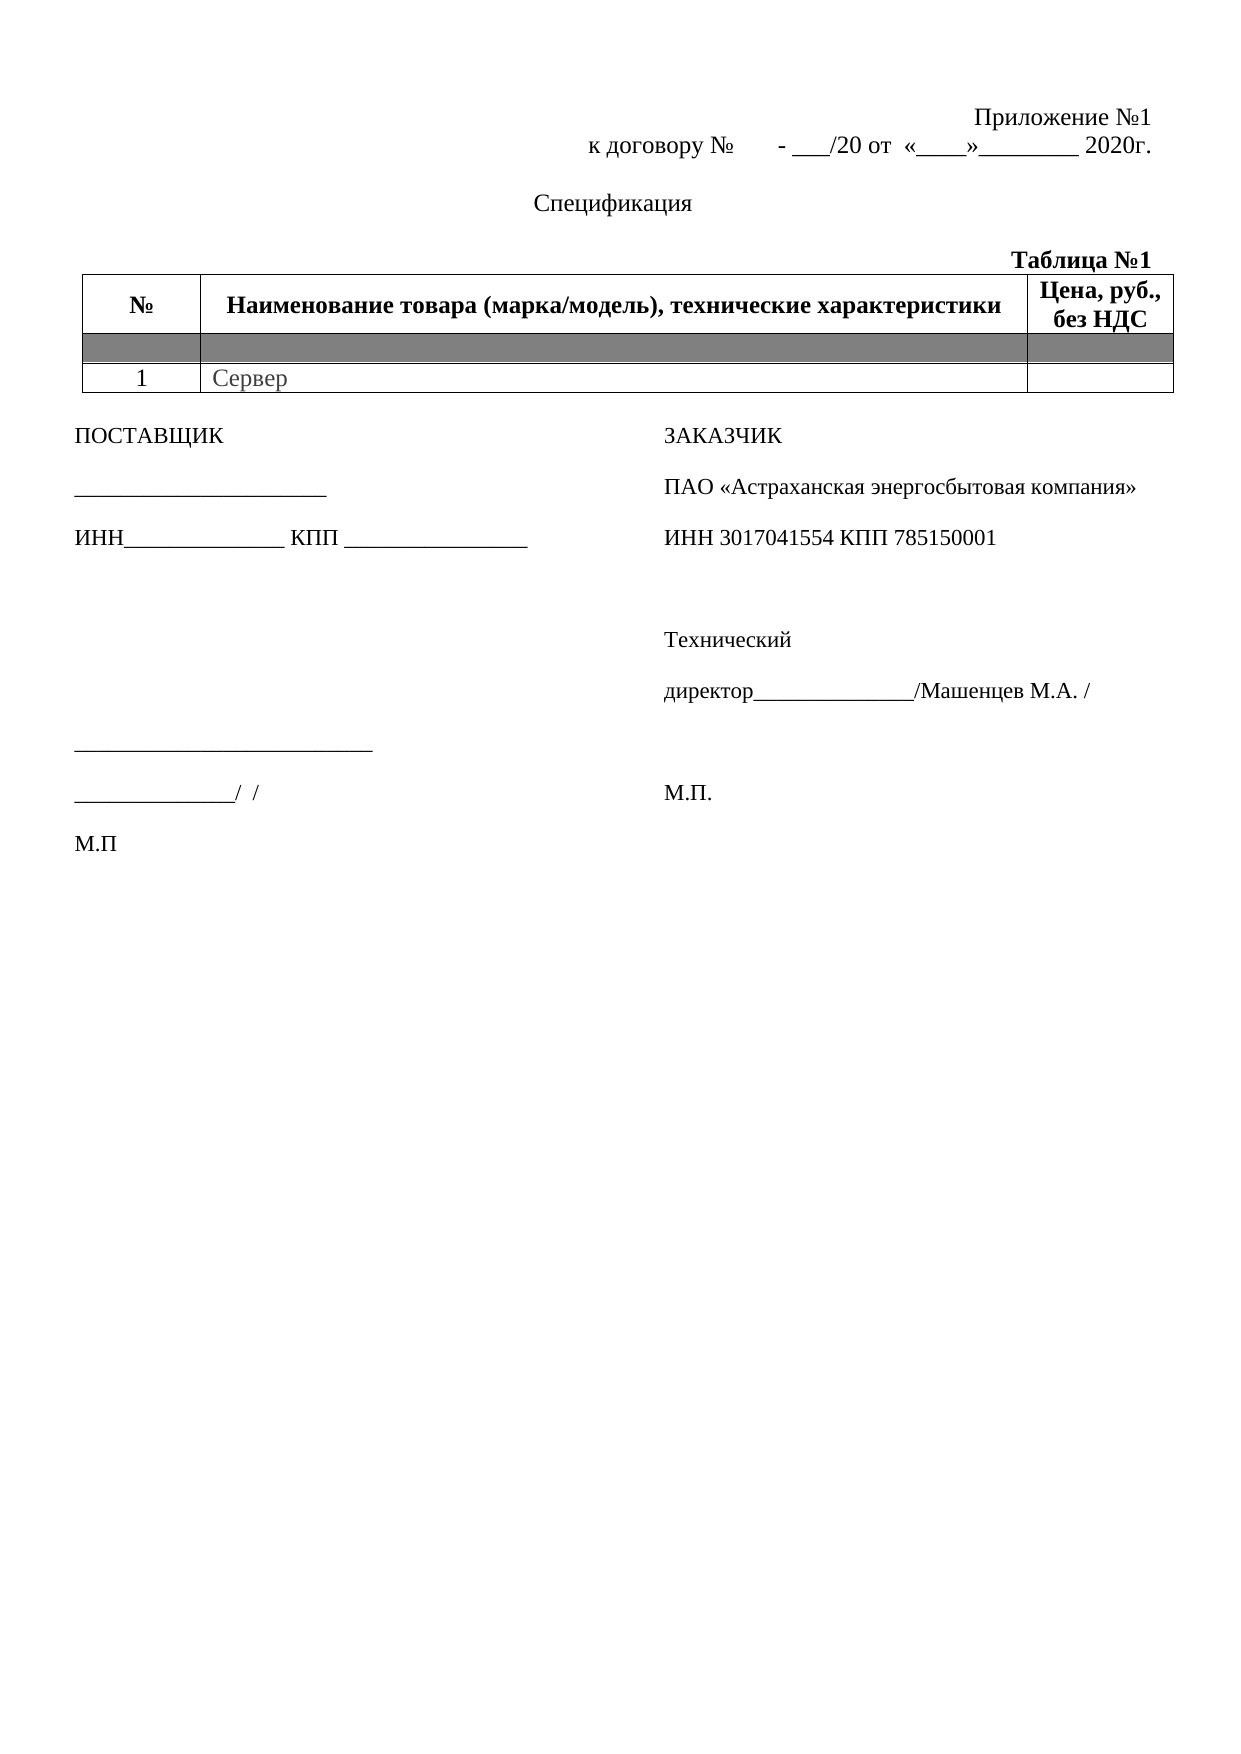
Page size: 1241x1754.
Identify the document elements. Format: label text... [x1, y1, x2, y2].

text Спецификация [74, 188, 1152, 217]
table_cell Сервер [201, 364, 1027, 392]
table_header № [83, 275, 200, 333]
table_cell [83, 334, 200, 362]
table_header ЗАКАЗЧИК ПАО «Астраханская энергосбытовая компания» ИНН 3017041554 КПП 785150001 Технический директор______________/Машенцев М.А. / М.П. [664, 422, 1151, 881]
table_cell [201, 334, 1027, 362]
table_cell [1028, 364, 1173, 392]
text Таблица №1 [74, 246, 1152, 274]
text к договору № - ___/20 от «____»________ 2020г. [74, 131, 1152, 159]
table_cell 1 [83, 364, 200, 392]
table_header ПОСТАВЩИК ______________________ ИНН______________ КПП ________________ __________________________ ______________/ / М.П [74, 422, 664, 881]
table_header Наименование товара (марка/модель), технические характеристики [201, 275, 1027, 333]
table_cell [1028, 334, 1173, 362]
table_header Цена, руб., без НДС [1028, 275, 1173, 333]
text Приложение №1 [74, 102, 1152, 131]
